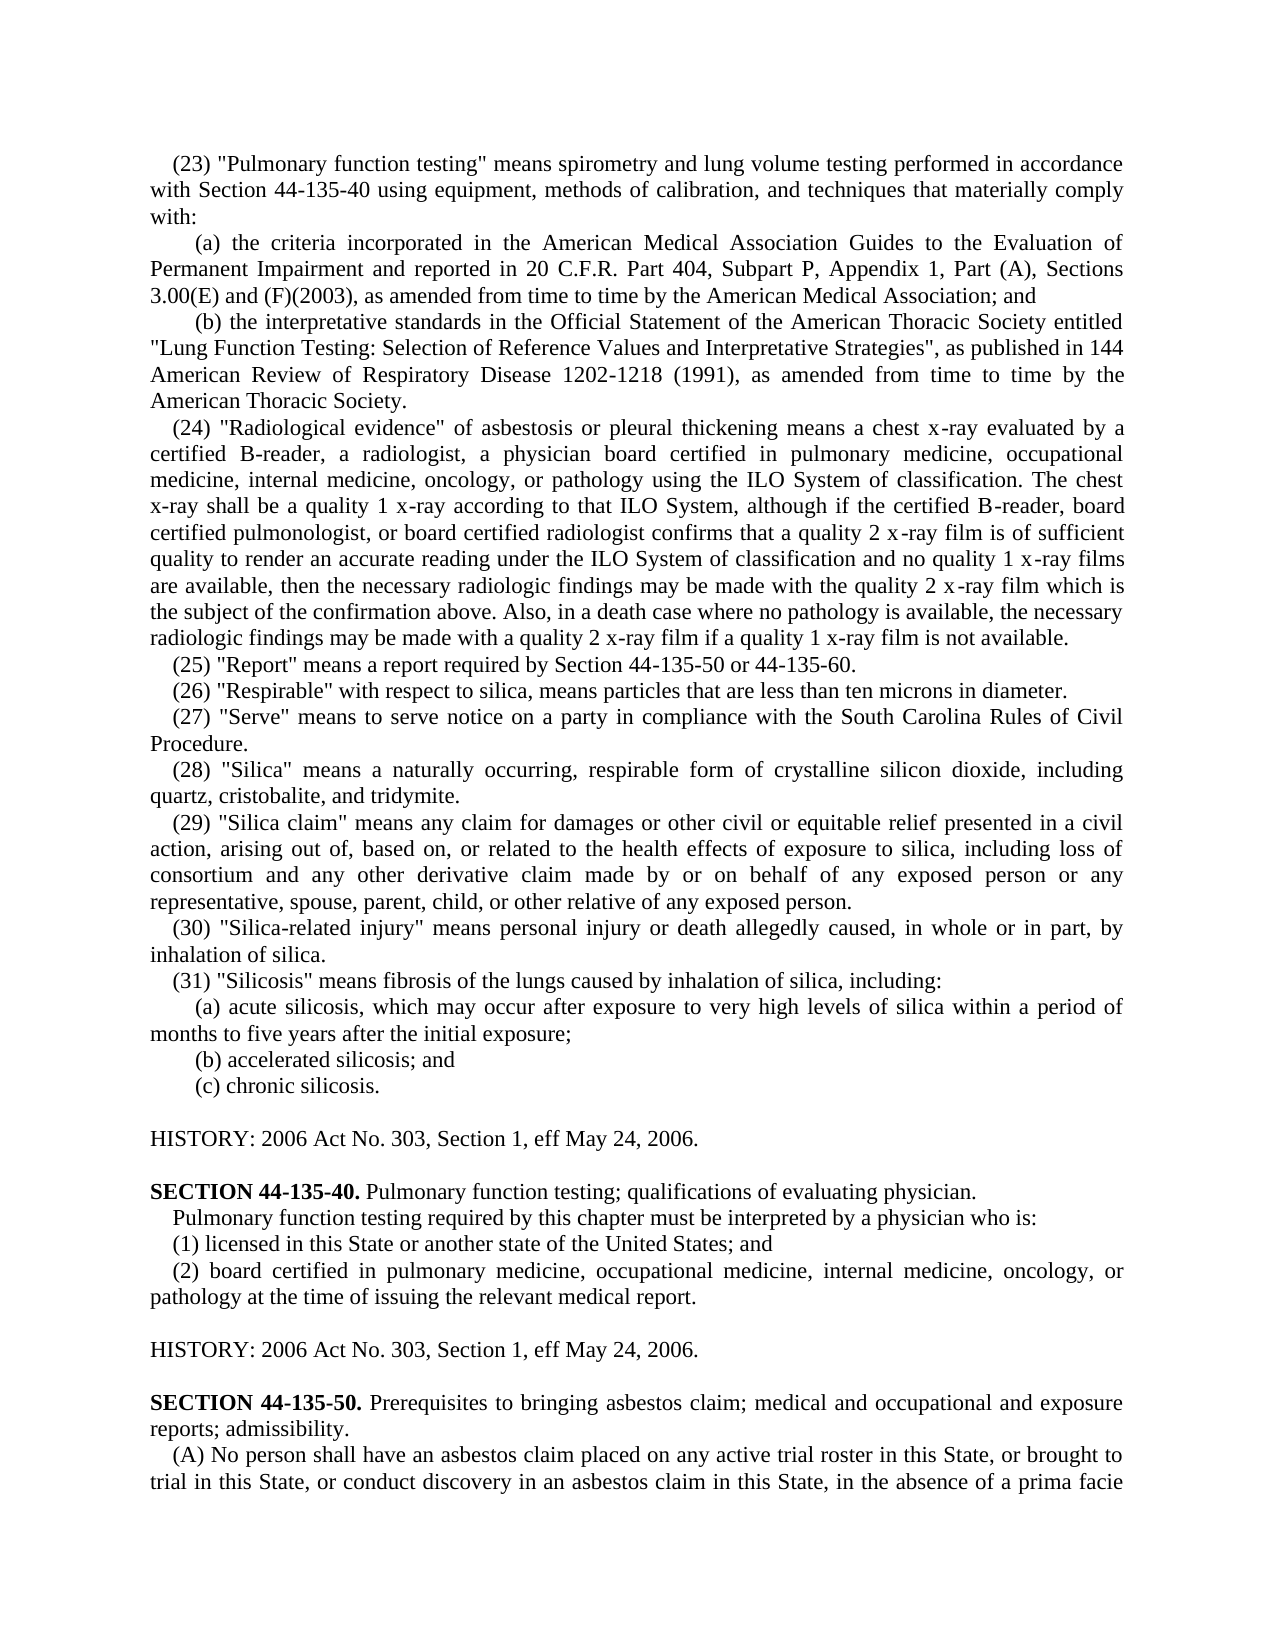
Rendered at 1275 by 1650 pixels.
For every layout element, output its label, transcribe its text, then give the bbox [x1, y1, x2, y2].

text (24) "Radiological evidence" of asbestosis or pleural thickening means a chest x-ray evaluated by a certified B-reader, a radiologist, a physician board certified in pulmonary medicine, occupational medicine, internal medicine, oncology, or pathology using the ILO System of classification. The chest x-ray shall be a quality 1 x-ray according to that ILO System, although if the certified B-reader, board certified pulmonologist, or board certified radiologist confirms that a quality 2 x-ray film is of sufficient quality to render an accurate reading under the ILO System of classification and no quality 1 x-ray films are available, then the necessary radiologic findings may be made with the quality 2 x-ray film which is the subject of the confirmation above. Also, in a death case where no pathology is available, the necessary radiologic findings may be made with a quality 2 x-ray film if a quality 1 x-ray film is not available. [150, 413, 1125, 651]
text (28) "Silica" means a naturally occurring, respirable form of crystalline silicon dioxide, including quartz, cristobalite, and tridymite. [150, 756, 1125, 809]
text (a) acute silicosis, which may occur after exposure to very high levels of silica within a period of months to five years after the initial exposure; [150, 993, 1125, 1046]
text (31) "Silicosis" means fibrosis of the lungs caused by inhalation of silica, including: [150, 967, 1125, 993]
text (23) "Pulmonary function testing" means spirometry and lung volume testing performed in accordance with Section 44-135-40 using equipment, methods of calibration, and techniques that materially comply with: [150, 150, 1125, 229]
text (29) "Silica claim" means any claim for damages or other civil or equitable relief presented in a civil action, arising out of, based on, or related to the health effects of exposure to silica, including loss of consortium and any other derivative claim made by or on behalf of any exposed person or any representative, spouse, parent, child, or other relative of any exposed person. [150, 809, 1125, 914]
text (27) "Serve" means to serve notice on a party in compliance with the South Carolina Rules of Civil Procedure. [150, 703, 1125, 756]
text (b) the interpretative standards in the Official Statement of the American Thoracic Society entitled "Lung Function Testing: Selection of Reference Values and Interpretative Strategies", as published in 144 American Review of Respiratory Disease 1202-1218 (1991), as amended from time to time by the American Thoracic Society. [150, 308, 1125, 413]
text HISTORY: 2006 Act No. 303, Section 1, eff May 24, 2006. [150, 1336, 1125, 1362]
text Pulmonary function testing required by this chapter must be interpreted by a physician who is: [150, 1204, 1125, 1231]
text (b) accelerated silicosis; and [150, 1046, 1125, 1072]
text (30) "Silica-related injury" means personal injury or death allegedly caused, in whole or in part, by inhalation of silica. [150, 914, 1125, 967]
text (1) licensed in this State or another state of the United States; and [150, 1231, 1125, 1257]
text (26) "Respirable" with respect to silica, means particles that are less than ten microns in diameter. [150, 677, 1125, 703]
text (c) chronic silicosis. [150, 1072, 1125, 1099]
text SECTION 44-135-50. Prerequisites to bringing asbestos claim; medical and occupational and exposure reports; admissibility. [150, 1389, 1125, 1441]
text (2) board certified in pulmonary medicine, occupational medicine, internal medicine, oncology, or pathology at the time of issuing the relevant medical report. [150, 1257, 1125, 1309]
text (25) "Report" means a report required by Section 44-135-50 or 44-135-60. [150, 651, 1125, 677]
text (a) the criteria incorporated in the American Medical Association Guides to the Evaluation of Permanent Impairment and reported in 20 C.F.R. Part 404, Subpart P, Appendix 1, Part (A), Sections 3.00(E) and (F)(2003), as amended from time to time by the American Medical Association; and [150, 229, 1125, 308]
text SECTION 44-135-40. Pulmonary function testing; qualifications of evaluating physician. [150, 1178, 1125, 1204]
text HISTORY: 2006 Act No. 303, Section 1, eff May 24, 2006. [150, 1125, 1125, 1151]
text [150, 1441, 1125, 1494]
